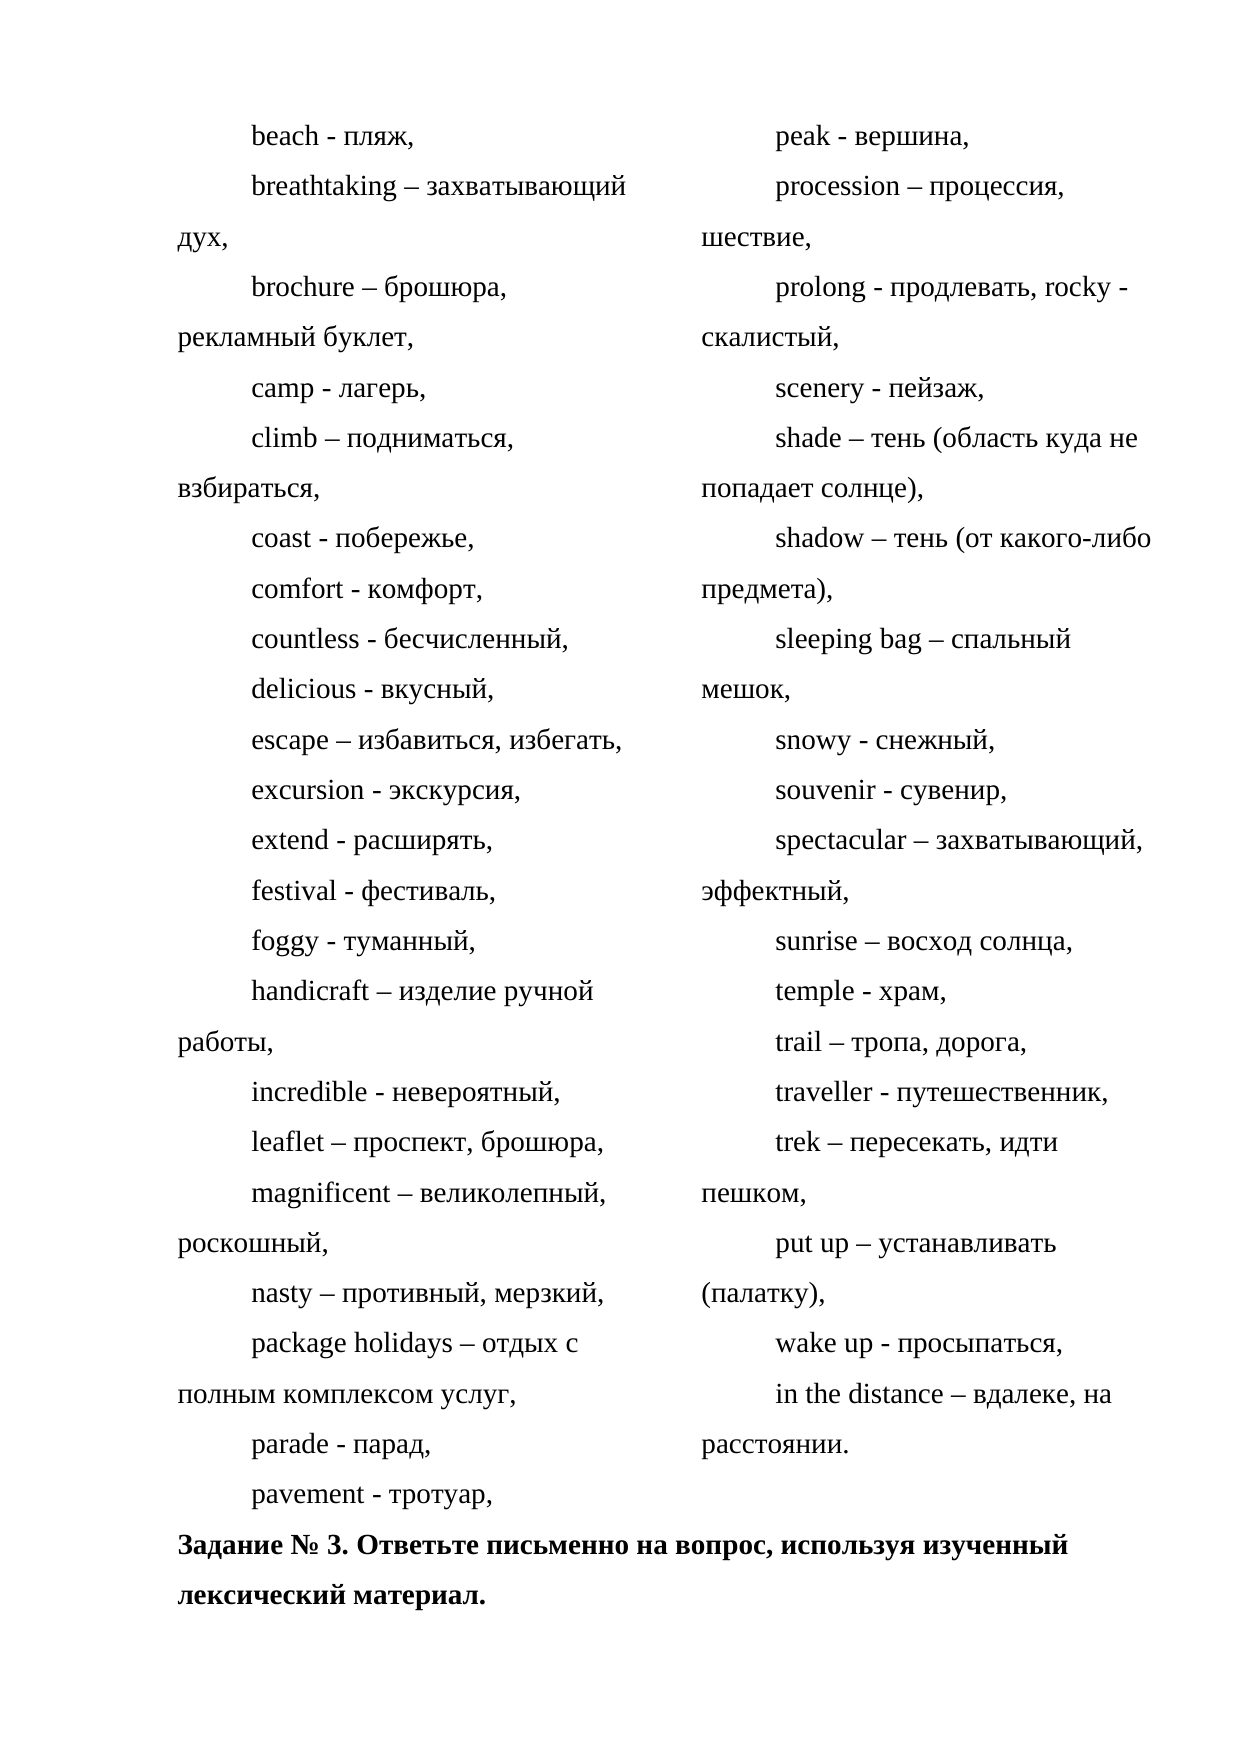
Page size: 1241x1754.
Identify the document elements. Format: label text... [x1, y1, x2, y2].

text excursion - экскурсия, [177, 772, 627, 806]
text sunrise – восход солнца, [701, 923, 1152, 957]
text extend - расширять, [177, 822, 627, 856]
text festival - фестиваль, [177, 873, 627, 906]
text delicious - вкусный, [177, 672, 627, 705]
text put up – устанавливать (палатку), [701, 1225, 1152, 1309]
text in the distance – вдалеке, на расстоянии. [701, 1376, 1152, 1460]
text procession – процессия, шествие, [701, 168, 1152, 252]
text beach - пляж, [177, 118, 627, 152]
text magnificent – великолепный, роскошный, [177, 1175, 627, 1258]
text shade – тень (область куда не попадает солнце), [701, 420, 1152, 504]
text parade - парад, [177, 1426, 627, 1460]
text camp - лагерь, [177, 370, 627, 403]
text trek – пересекать, идти пешком, [701, 1124, 1152, 1208]
text traveller - путешественник, [701, 1074, 1152, 1108]
text comfort - комфорт, [177, 571, 627, 604]
text handicraft – изделие ручной работы, [177, 973, 627, 1057]
text shadow – тень (от какого-либо предмета), [701, 521, 1152, 604]
text trail – тропа, дорога, [701, 1024, 1152, 1057]
text wake up - просыпаться, [701, 1326, 1152, 1359]
text Задание № 3. Ответьте письменно на вопрос, используя изученный лексический материал. [177, 1527, 1152, 1611]
text foggy - туманный, [177, 923, 627, 957]
text temple - храм, [701, 973, 1152, 1007]
text spectacular – захватывающий, эффектный, [701, 822, 1152, 906]
text climb – подниматься, взбираться, [177, 420, 627, 504]
text breathtaking – захватывающий дух, [177, 168, 627, 252]
text brochure – брошюра, рекламный буклет, [177, 269, 627, 353]
text leaflet – проспект, брошюра, [177, 1124, 627, 1158]
text package holidays – отдых с полным комплексом услуг, [177, 1326, 627, 1409]
text nasty – противный, мерзкий, [177, 1275, 627, 1309]
text peak - вершина, [701, 118, 1152, 152]
text pavement - тротуар, [177, 1477, 627, 1510]
text prolong - продлевать, rocky - скалистый, [701, 269, 1152, 353]
text sleeping bag – спальный мешок, [701, 621, 1152, 705]
text escape – избавиться, избегать, [177, 722, 627, 755]
text souvenir - сувенир, [701, 772, 1152, 806]
text countless - бесчисленный, [177, 621, 627, 655]
text snowy - снежный, [701, 722, 1152, 755]
text coast - побережье, [177, 521, 627, 554]
text scenery - пейзаж, [701, 370, 1152, 403]
text incredible - невероятный, [177, 1074, 627, 1108]
